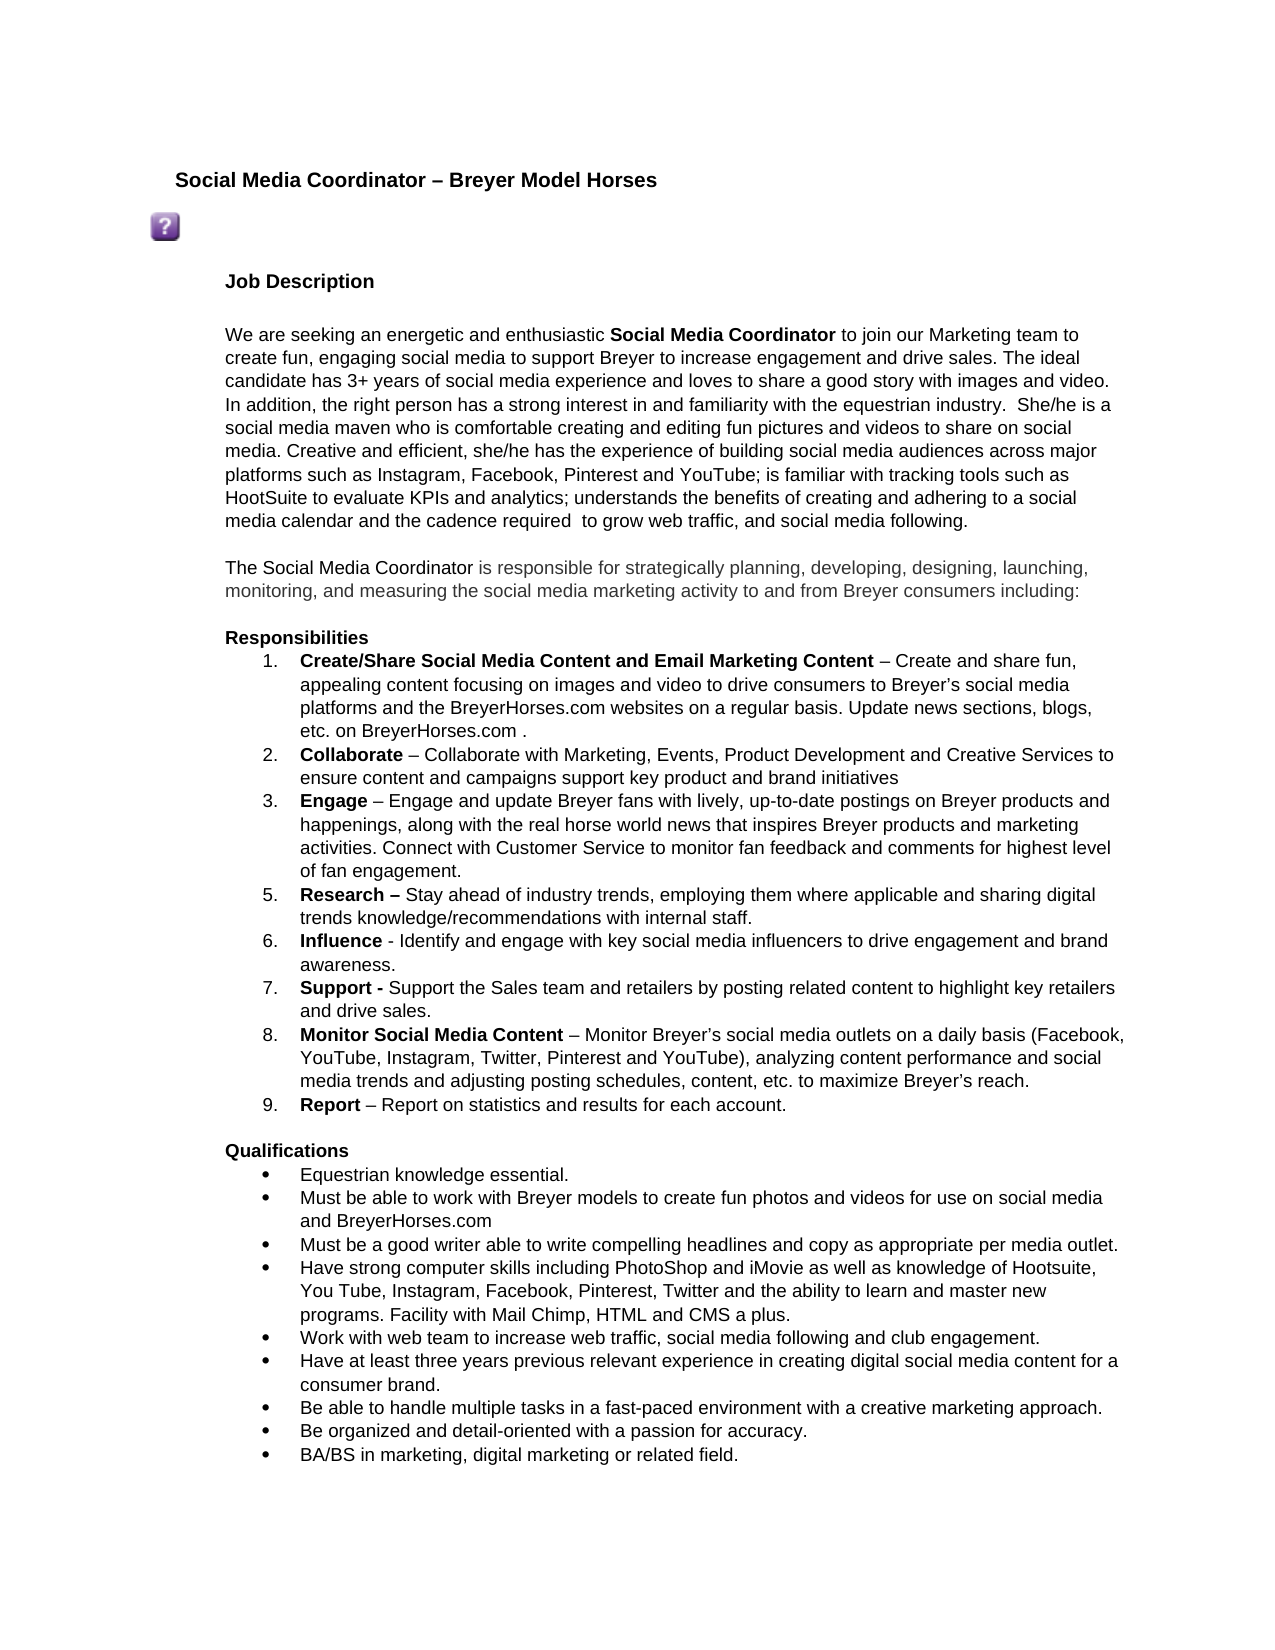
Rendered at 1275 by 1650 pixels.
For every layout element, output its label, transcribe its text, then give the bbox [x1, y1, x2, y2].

text 3. Engage – Engage and update Breyer fans with lively, up-to-date postings on Breyer products and happenings, along with the real horse world news that inspires Breyer products and marketing activities. Connect with Customer Service to monitor fan feedback and comments for highest level of fan engagement. [262, 788, 1125, 882]
text 6. Influence - Identify and engage with key social media influencers to drive engagement and brand awareness. [262, 928, 1125, 975]
text Responsibilities [225, 625, 1125, 648]
list Equestrian knowledge essential. [262, 1162, 1125, 1185]
list Must be a good writer able to write compelling headlines and copy as appropriate per media outlet. [262, 1232, 1125, 1255]
picture [150, 212, 181, 241]
text 7. Support - Support the Sales team and retailers by posting related content to highlight key retailers and drive sales. [262, 975, 1125, 1022]
list Have at least three years previous relevant experience in creating digital social media content for a consumer brand. [262, 1348, 1125, 1395]
text Job Description [150, 270, 1125, 293]
text 9. Report – Report on statistics and results for each account. [262, 1092, 1125, 1115]
text 8. Monitor Social Media Content – Monitor Breyer’s social media outlets on a daily basis (Facebook, YouTube, Instagram, Twitter, Pinterest and YouTube), analyzing content performance and social media trends and adjusting posting schedules, content, etc. to maximize Breyer’s reach. [262, 1022, 1125, 1092]
list Be organized and detail-oriented with a passion for accuracy. [262, 1418, 1125, 1442]
list Be able to handle multiple tasks in a fast-paced environment with a creative marketing approach. [262, 1395, 1125, 1418]
text We are seeking an energetic and enthusiastic Social Media Coordinator to join our Marketing team to create fun, engaging social media to support Breyer to increase engagement and drive sales. The ideal candidate has 3+ years of social media experience and loves to share a good story with images and video. In addition, the right person has a strong interest in and familiarity with the equestrian industry. She/he is a social media maven who is comfortable creating and editing fun pictures and videos to share on social media. Creative and efficient, she/he has the experience of building social media audiences across major platforms such as Instagram, Facebook, Pinterest and YouTube; is familiar with tracking tools such as HootSuite to evaluate KPIs and analytics; understands the benefits of creating and adhering to a social media calendar and the cadence required to grow web traffic, and social media following. [225, 322, 1125, 532]
text 5. Research – Stay ahead of industry trends, employing them where applicable and sharing digital trends knowledge/recommendations with internal staff. [262, 882, 1125, 928]
list BA/BS in marketing, digital marketing or related field. [262, 1442, 1125, 1465]
text Social Media Coordinator – Breyer Model Horses [175, 167, 1125, 192]
list Have strong computer skills including PhotoShop and iMovie as well as knowledge of Hootsuite, You Tube, Instagram, Facebook, Pinterest, Twitter and the ability to learn and master new programs. Facility with Mail Chimp, HTML and CMS a plus. [262, 1255, 1125, 1325]
text 1. Create/Share Social Media Content and Email Marketing Content – Create and share fun, appealing content focusing on images and video to drive consumers to Breyer’s social media platforms and the BreyerHorses.com websites on a regular basis. Update news sections, blogs, etc. on BreyerHorses.com . [262, 648, 1125, 742]
text Qualifications [225, 1138, 1125, 1162]
text The Social Media Coordinator is responsible for strategically planning, developing, designing, launching, monitoring, and measuring the social media marketing activity to and from Breyer consumers including: [225, 555, 1125, 602]
list Work with web team to increase web traffic, social media following and club engagement. [262, 1325, 1125, 1348]
text 2. Collaborate – Collaborate with Marketing, Events, Product Development and Creative Services to ensure content and campaigns support key product and brand initiatives [262, 742, 1125, 788]
list Must be able to work with Breyer models to create fun photos and videos for use on social media and BreyerHorses.com [262, 1185, 1125, 1232]
